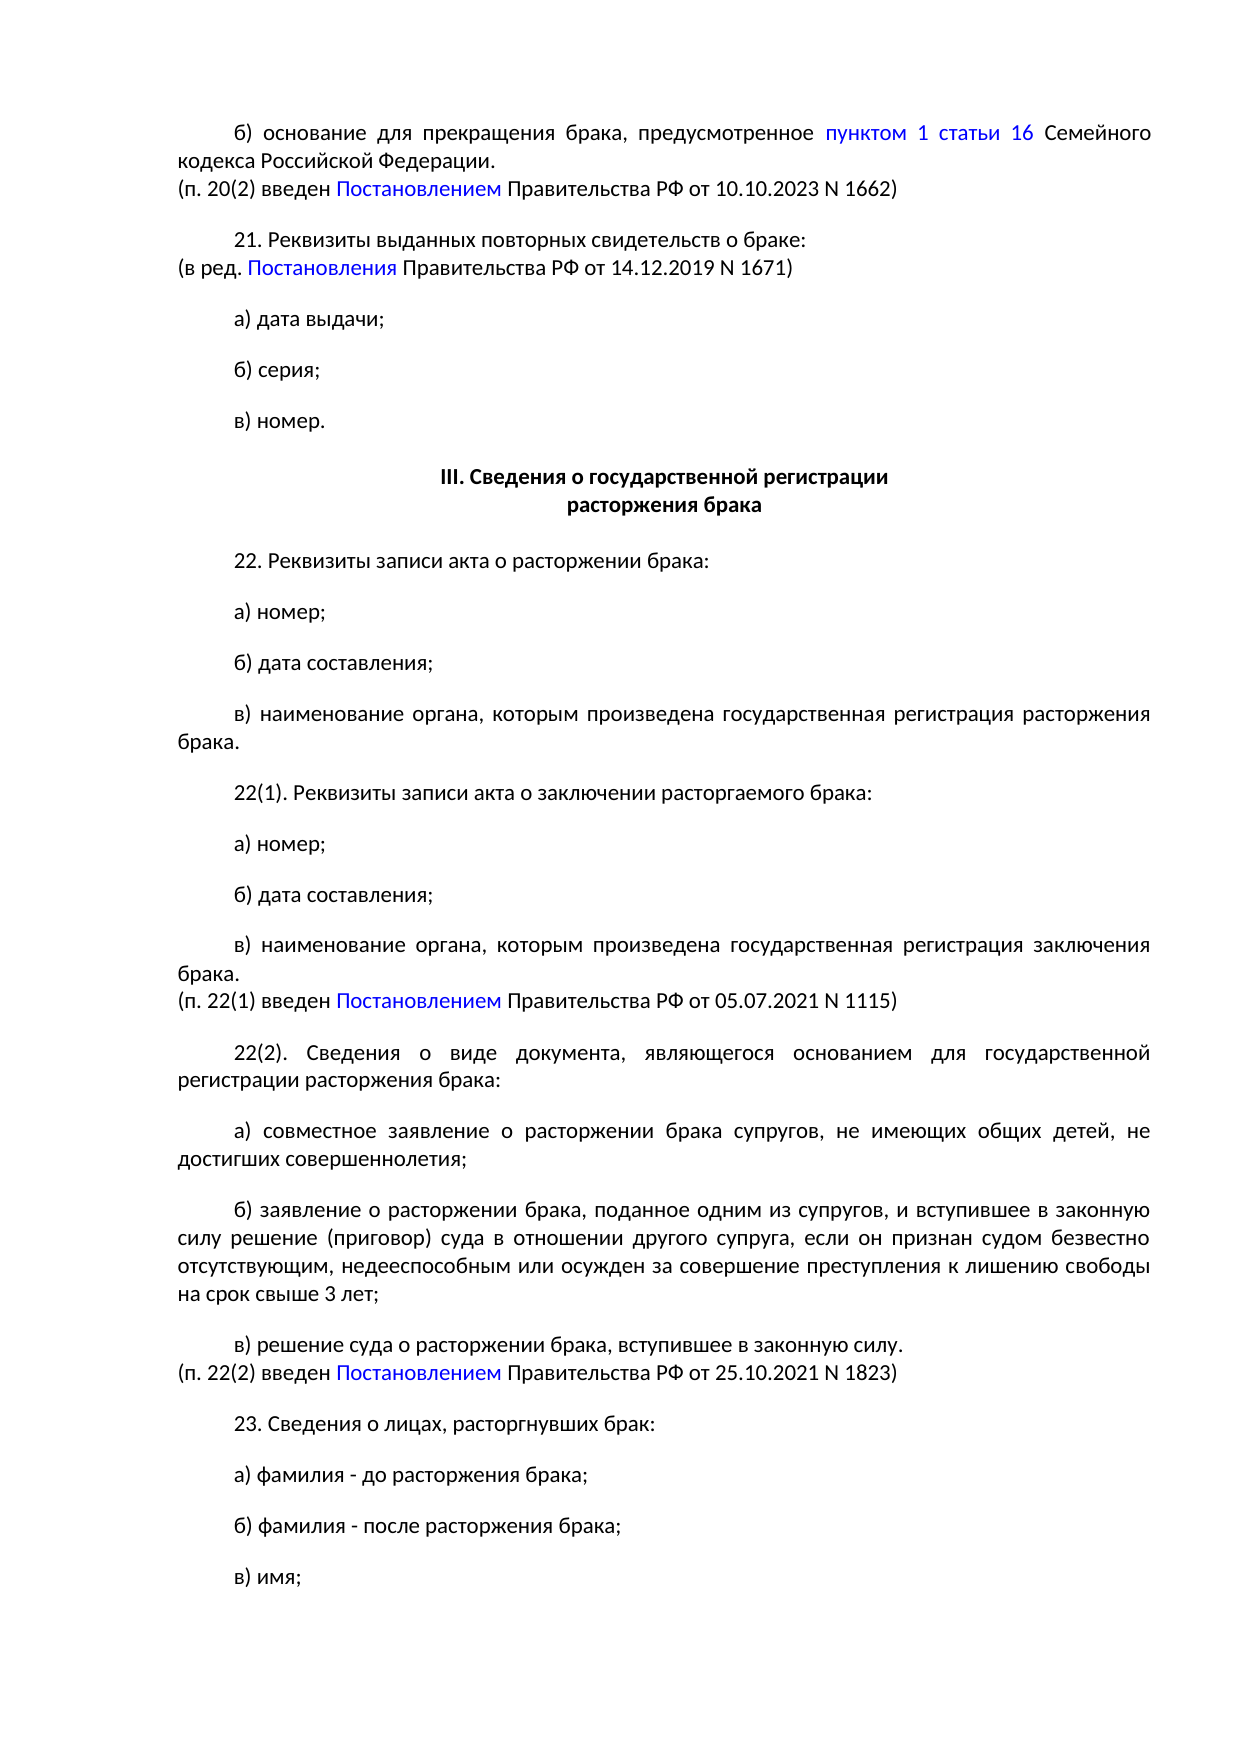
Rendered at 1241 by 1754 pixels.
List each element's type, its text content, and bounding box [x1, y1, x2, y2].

text 22(1). Реквизиты записи акта о заключении расторгаемого брака: [177, 778, 1152, 806]
text в) имя; [177, 1562, 1152, 1590]
text 21. Реквизиты выданных повторных свидетельств о браке: [177, 225, 1152, 253]
text а) номер; [177, 597, 1152, 625]
text б) дата составления; [177, 648, 1152, 676]
text б) серия; [177, 355, 1152, 383]
text в) решение суда о расторжении брака, вступившее в законную силу. [177, 1331, 1152, 1358]
text в) наименование органа, которым произведена государственная регистрация заключения брака. [177, 931, 1152, 987]
title расторжения брака [177, 490, 1152, 518]
text 23. Сведения о лицах, расторгнувших брак: [177, 1409, 1152, 1437]
text а) совместное заявление о расторжении брака супругов, не имеющих общих детей, не достигших совершеннолетия; [177, 1117, 1152, 1173]
text 22. Реквизиты записи акта о расторжении брака: [177, 546, 1152, 574]
text 22(2). Сведения о виде документа, являющегося основанием для государственной регистрации расторжения брака: [177, 1038, 1152, 1094]
text б) дата составления; [177, 880, 1152, 908]
text (п. 22(1) введен Постановлением Правительства РФ от 05.07.2021 N 1115) [177, 987, 1152, 1015]
text б) фамилия - после расторжения брака; [177, 1511, 1152, 1539]
text в) наименование органа, которым произведена государственная регистрация расторжения брака. [177, 699, 1152, 755]
title III. Сведения о государственной регистрации [177, 462, 1152, 490]
text (п. 20(2) введен Постановлением Правительства РФ от 10.10.2023 N 1662) [177, 174, 1152, 202]
text в) номер. [177, 406, 1152, 434]
text а) номер; [177, 829, 1152, 857]
text а) фамилия - до расторжения брака; [177, 1460, 1152, 1488]
text (в ред. Постановления Правительства РФ от 14.12.2019 N 1671) [177, 253, 1152, 281]
text б) основание для прекращения брака, предусмотренное пунктом 1 статьи 16 Семейного кодекса Российской Федерации. [177, 118, 1152, 174]
text (п. 22(2) введен Постановлением Правительства РФ от 25.10.2021 N 1823) [177, 1358, 1152, 1387]
text а) дата выдачи; [177, 304, 1152, 332]
text б) заявление о расторжении брака, поданное одним из супругов, и вступившее в законную силу решение (приговор) суда в отношении другого супруга, если он признан судом безвестно отсутствующим, недееспособным или осужден за совершение преступления к лишению свободы на срок свыше 3 лет; [177, 1196, 1152, 1308]
